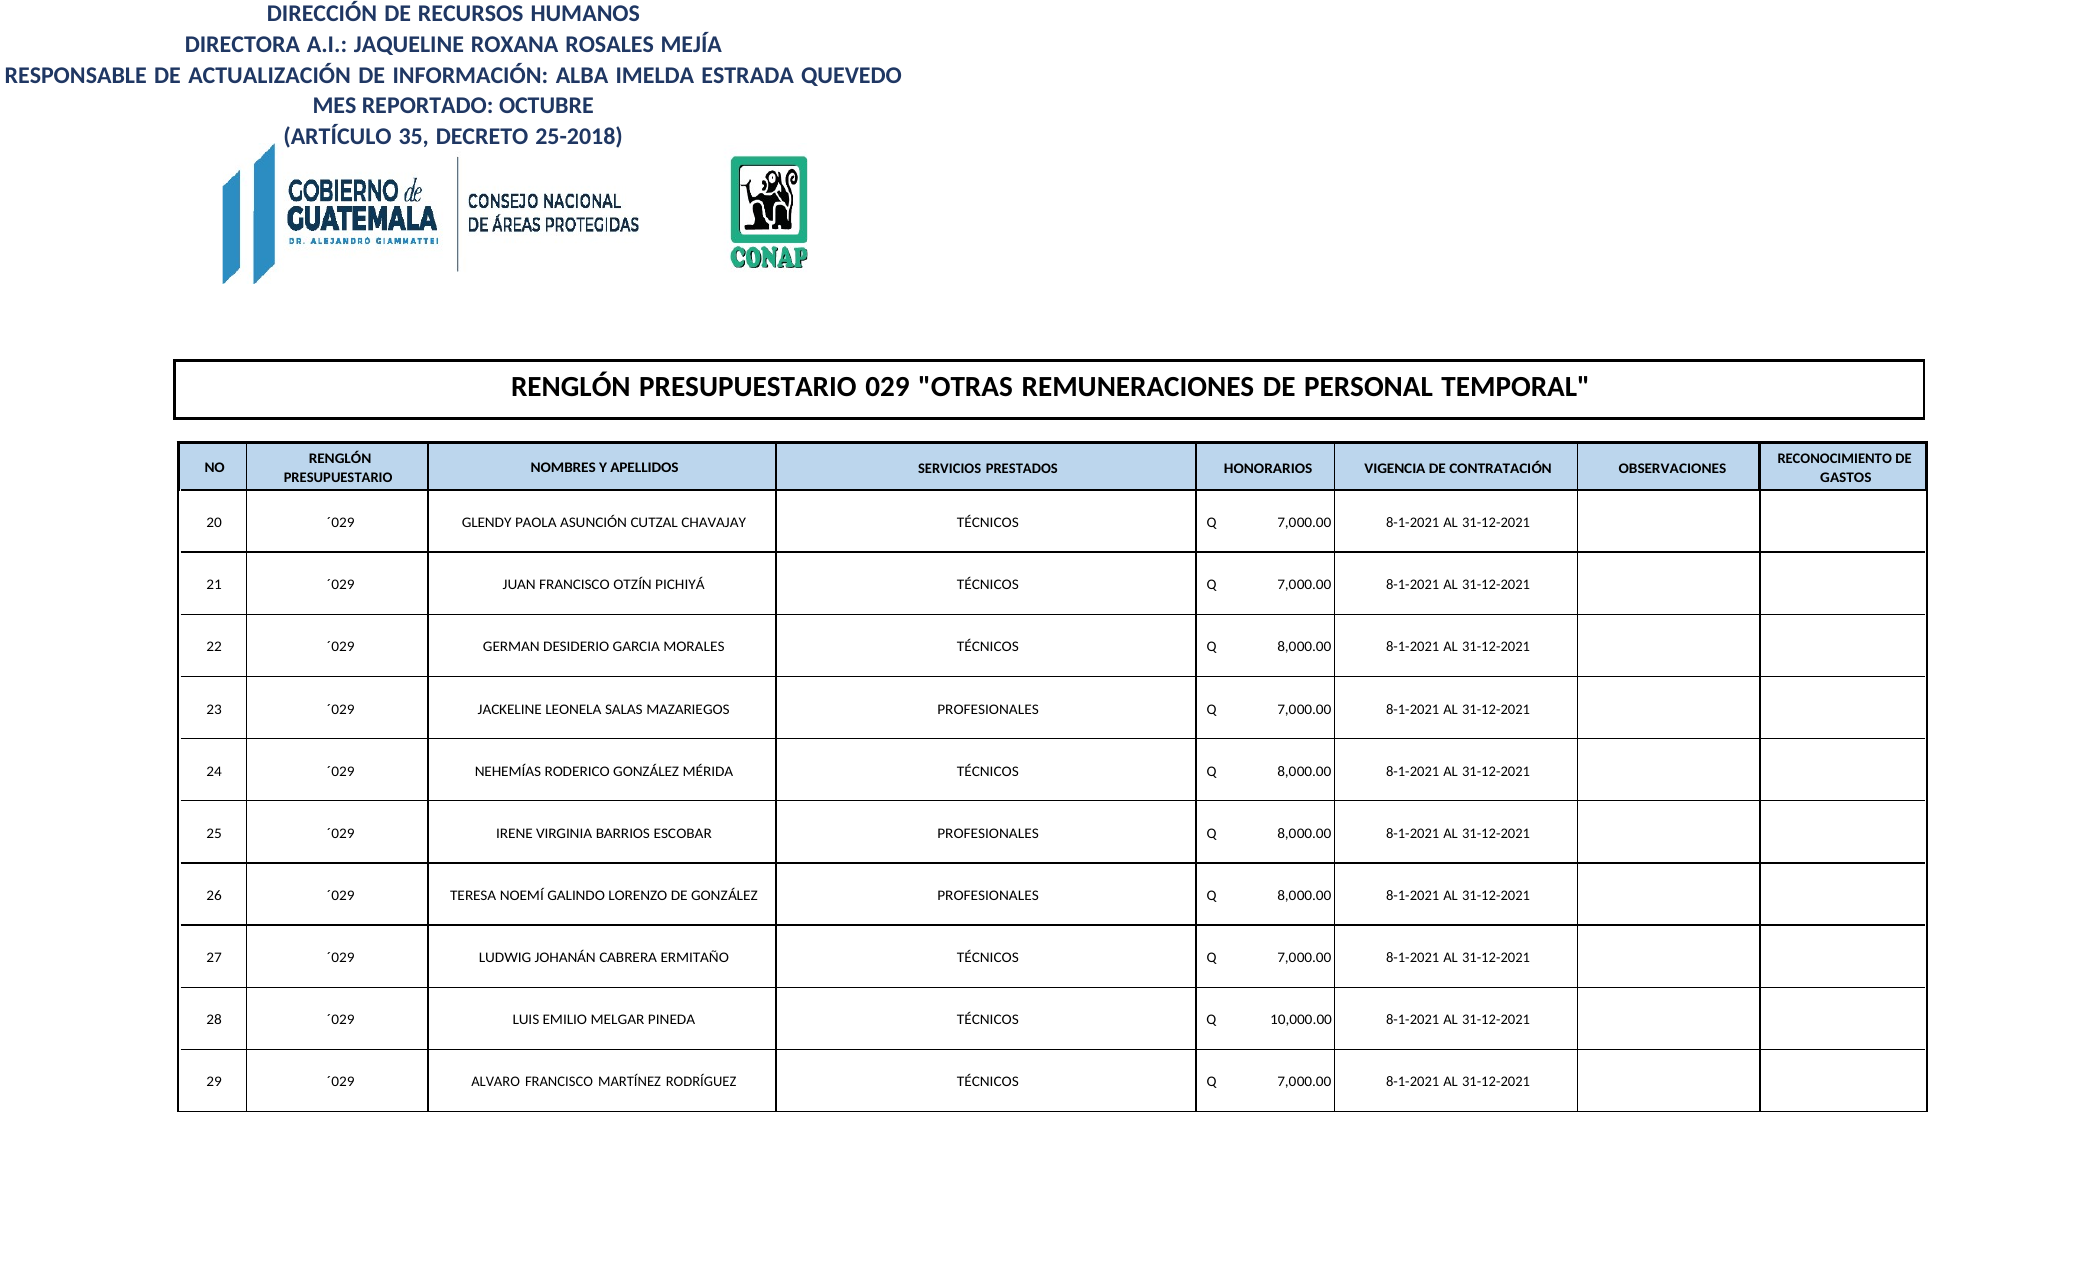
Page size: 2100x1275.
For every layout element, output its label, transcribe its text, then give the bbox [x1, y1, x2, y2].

table_cell 8,000.00 [1242, 801, 1334, 862]
table_header NO [180, 444, 246, 489]
table_cell [1578, 739, 1759, 800]
table_cell [1761, 924, 1926, 986]
table_cell 8-1-2021 AL 31-12-2021 [1335, 615, 1577, 676]
table_cell 8-1-2021 AL 31-12-2021 [1335, 864, 1577, 924]
table_cell ´029 [247, 491, 427, 551]
table_cell 8-1-2021 AL 31-12-2021 [1335, 553, 1577, 613]
table_cell ´029 [247, 988, 427, 1048]
table_cell ´029 [247, 553, 427, 613]
table_cell IRENE VIRGINIA BARRIOS ESCOBAR [429, 801, 775, 862]
table_cell ´029 [247, 864, 427, 924]
table_cell Q [1197, 491, 1242, 551]
table_cell 7,000.00 [1242, 677, 1334, 738]
table_cell Q [1197, 677, 1242, 738]
table_cell 8,000.00 [1242, 615, 1334, 676]
table_cell 24 [179, 738, 246, 800]
table_cell TÉCNICOS [777, 926, 1195, 986]
table_cell [1761, 986, 1926, 1048]
table_cell [1578, 988, 1759, 1048]
table_cell Q [1197, 1050, 1242, 1111]
picture [222, 143, 808, 284]
table_cell TÉCNICOS [777, 1050, 1195, 1111]
table_cell PROFESIONALES [777, 677, 1195, 738]
table_cell TÉCNICOS [777, 988, 1195, 1048]
table_cell 28 [179, 986, 246, 1048]
table_cell [1578, 926, 1759, 986]
table_cell [1761, 862, 1926, 924]
table_header RENGLÓN PRESUPUESTARIO [247, 444, 427, 489]
table_cell [1761, 614, 1926, 676]
table_header VIGENCIA DE CONTRATACIÓN [1335, 444, 1577, 489]
table_cell 21 [179, 551, 246, 613]
table_header OBSERVACIONES [1578, 444, 1758, 489]
table_cell ´029 [247, 1050, 427, 1111]
table_cell 8-1-2021 AL 31-12-2021 [1335, 491, 1577, 551]
table_cell 8-1-2021 AL 31-12-2021 [1335, 988, 1577, 1048]
table_cell [1578, 491, 1759, 551]
table_cell [1761, 551, 1926, 613]
table_cell LUDWIG JOHANÁN CABRERA ERMITAÑO [429, 926, 775, 986]
table_header NOMBRES Y APELLIDOS [429, 444, 775, 489]
table_cell 23 [179, 676, 246, 738]
table_header RECONOCIMIENTO DE GASTOS [1761, 444, 1925, 489]
table_cell Q [1197, 801, 1242, 862]
table_cell PROFESIONALES [777, 864, 1195, 924]
table_cell 22 [179, 614, 246, 676]
table_cell 8,000.00 [1242, 739, 1334, 800]
table_cell 26 [179, 862, 246, 924]
table_cell 8-1-2021 AL 31-12-2021 [1335, 739, 1577, 800]
table_cell TÉCNICOS [777, 615, 1195, 676]
table_cell 8-1-2021 AL 31-12-2021 [1335, 801, 1577, 862]
table_cell ´029 [247, 677, 427, 738]
table_cell 10,000.00 [1242, 988, 1334, 1048]
table_cell [1578, 1050, 1759, 1111]
table_cell Q [1197, 988, 1242, 1048]
table_cell GLENDY PAOLA ASUNCIÓN CUTZAL CHAVAJAY [429, 491, 775, 551]
table_cell 8-1-2021 AL 31-12-2021 [1335, 1050, 1577, 1111]
table_header SERVICIOS PRESTADOS [777, 444, 1195, 489]
table_cell [1578, 677, 1759, 738]
table_cell 8-1-2021 AL 31-12-2021 [1335, 926, 1577, 986]
table_cell ´029 [247, 926, 427, 986]
table_cell [1761, 676, 1926, 738]
table_cell Q [1197, 615, 1242, 676]
table_cell TERESA NOEMÍ GALINDO LORENZO DE GONZÁLEZ [429, 864, 775, 924]
table_cell 25 [179, 800, 246, 862]
table_cell JACKELINE LEONELA SALAS MAZARIEGOS [429, 677, 775, 738]
table_cell ALVARO FRANCISCO MARTÍNEZ RODRÍGUEZ [429, 1050, 775, 1111]
table_cell [1761, 800, 1926, 862]
table_header HONORARIOS [1197, 444, 1334, 489]
table_cell 7,000.00 [1242, 491, 1334, 551]
table_cell Q [1197, 926, 1242, 986]
table_cell 8-1-2021 AL 31-12-2021 [1335, 677, 1577, 738]
table_cell [1578, 615, 1759, 676]
table_cell [1761, 491, 1926, 551]
table_cell TÉCNICOS [777, 553, 1195, 613]
table_cell ´029 [247, 739, 427, 800]
table_cell [1761, 1049, 1926, 1111]
table_cell 7,000.00 [1242, 926, 1334, 986]
table_cell NEHEMÍAS RODERICO GONZÁLEZ MÉRIDA [429, 739, 775, 800]
table_cell Q [1197, 739, 1242, 800]
table_cell GERMAN DESIDERIO GARCIA MORALES [429, 615, 775, 676]
table_cell PROFESIONALES [777, 801, 1195, 862]
table_cell ´029 [247, 801, 427, 862]
table_cell 7,000.00 [1242, 553, 1334, 613]
table_cell [1578, 553, 1759, 613]
table_cell TÉCNICOS [777, 491, 1195, 551]
table_cell Q [1197, 553, 1242, 613]
table_cell [1578, 864, 1759, 924]
table_cell [1578, 801, 1759, 862]
table_cell 8,000.00 [1242, 864, 1334, 924]
table_cell Q [1197, 864, 1242, 924]
table_cell TÉCNICOS [777, 739, 1195, 800]
table_cell [1761, 738, 1926, 800]
table_cell 29 [179, 1049, 246, 1111]
table_cell 20 [179, 490, 246, 551]
table_cell 27 [179, 924, 246, 986]
table_cell JUAN FRANCISCO OTZÍN PICHIYÁ [429, 553, 775, 613]
table_cell ´029 [247, 615, 427, 676]
table_cell LUIS EMILIO MELGAR PINEDA [429, 988, 775, 1048]
table_cell 7,000.00 [1242, 1050, 1334, 1111]
